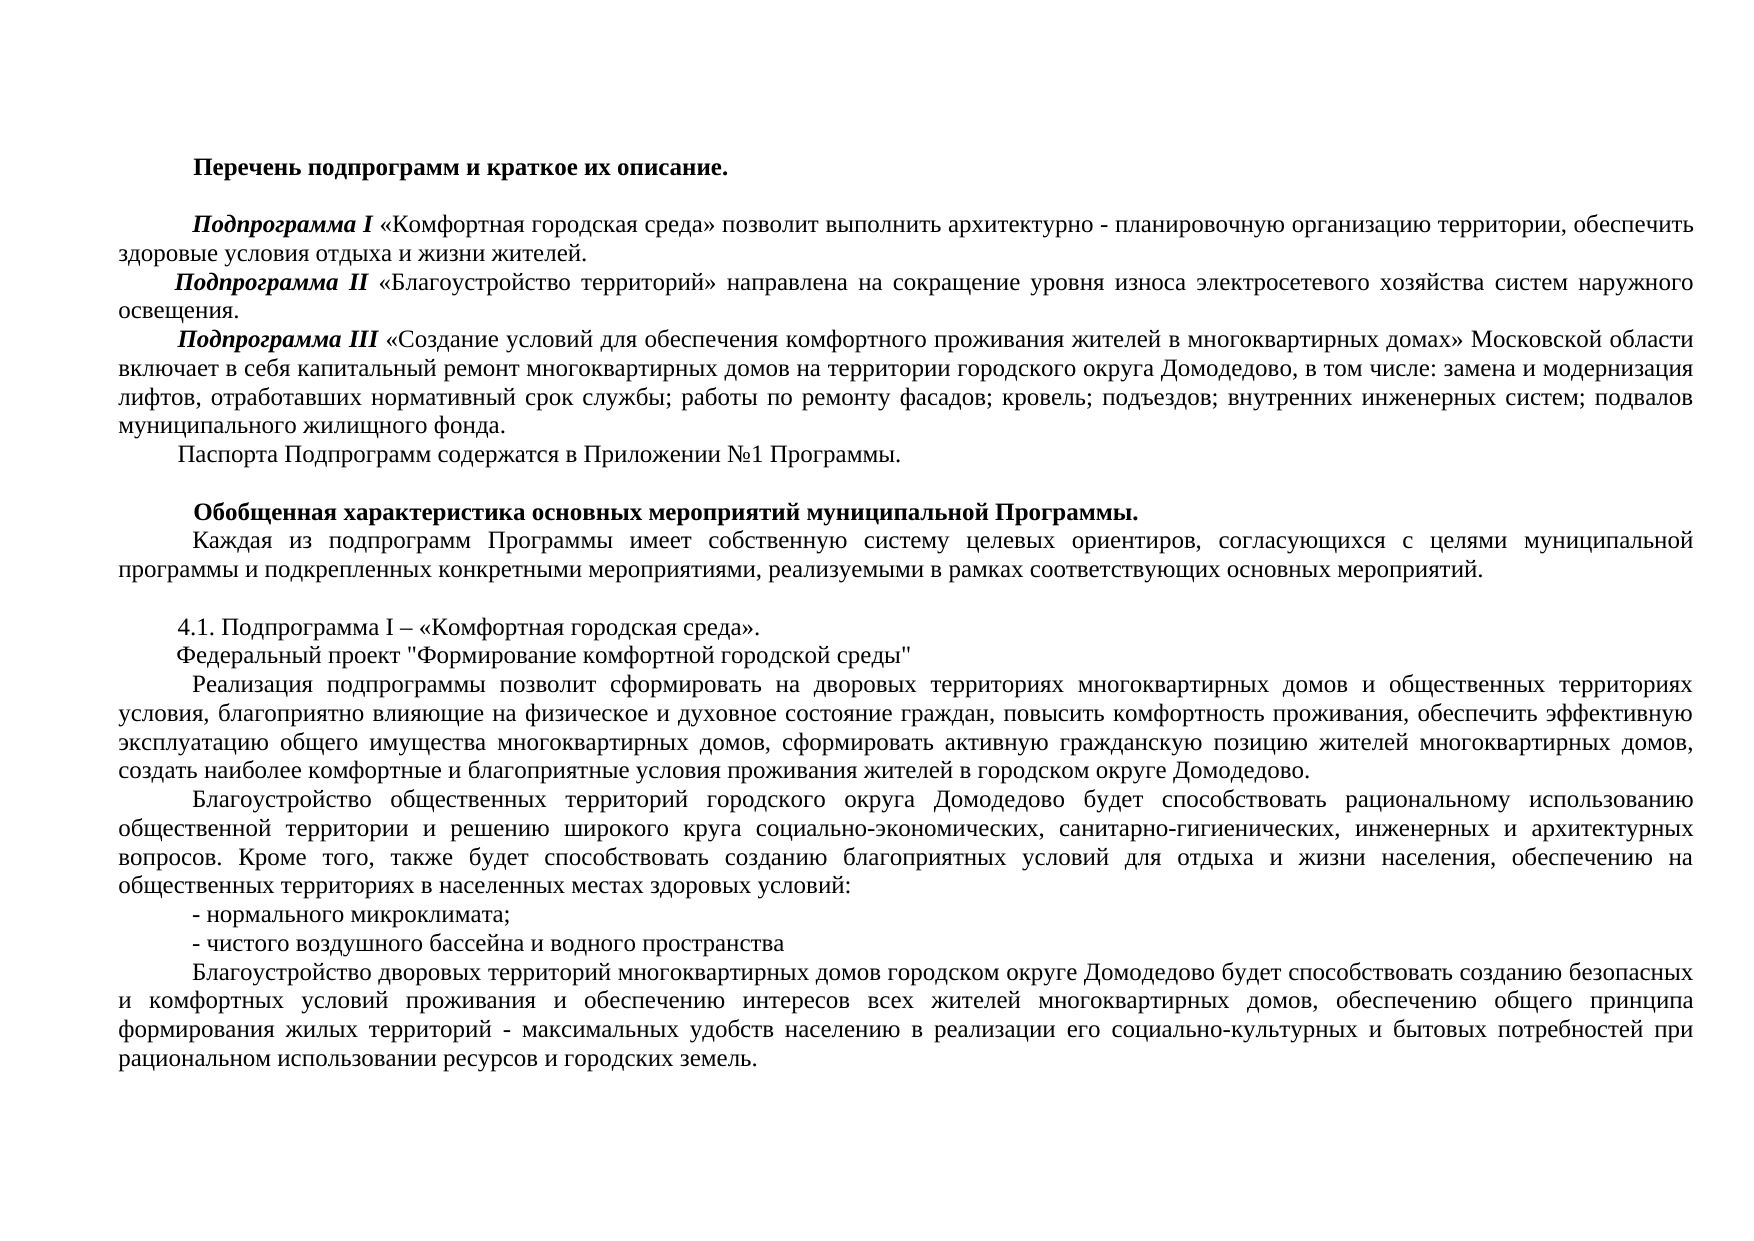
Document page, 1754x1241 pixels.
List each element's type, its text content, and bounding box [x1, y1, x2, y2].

text Реализация подпрограммы позволит сформировать на дворовых территориях многоквартирных домов и общественных территориях условия, благоприятно влияющие на физическое и духовное состояние граждан, повысить комфортность проживания, обеспечить эффективную эксплуатацию общего имущества многоквартирных домов, сформировать активную гражданскую позицию жителей многоквартирных домов, создать наиболее комфортные и благоприятные условия проживания жителей в городском округе Домодедово. [118, 669, 1695, 784]
text Благоустройство дворовых территорий многоквартирных домов городском округе Домодедово будет способствовать созданию безопасных и комфортных условий проживания и обеспечению интересов всех жителей многоквартирных домов, обеспечению общего принципа формирования жилых территорий - максимальных удобств населению в реализации его социально-культурных и бытовых потребностей при рациональном использовании ресурсов и городских земель. [118, 957, 1695, 1072]
text Федеральный проект "Формирование комфортной городской среды" [176, 640, 1695, 669]
text - нормального микроклимата; [118, 899, 1695, 928]
text Подпрограмма II «Благоустройство территорий» направлена на сокращение уровня износа электросетевого хозяйства систем наружного освещения. [118, 267, 1695, 324]
text - чистого воздушного бассейна и водного пространства [118, 928, 1695, 957]
text Подпрограмма III «Создание условий для обеспечения комфортного проживания жителей в многоквартирных домах» Московской области включает в себя капитальный ремонт многоквартирных домов на территории городского округа Домодедово, в том числе: замена и модернизация лифтов, отработавших нормативный срок службы; работы по ремонту фасадов; кровель; подъездов; внутренних инженерных систем; подвалов муниципального жилищного фонда. [118, 324, 1695, 439]
text Подпрограмма I «Комфортная городская среда» позволит выполнить архитектурно - планировочную организацию территории, обеспечить здоровые условия отдыха и жизни жителей. [118, 209, 1695, 267]
text Обобщенная характеристика основных мероприятий муниципальной Программы. [193, 497, 1695, 525]
text Перечень подпрограмм и краткое их описание. [193, 152, 1695, 180]
text Паспорта Подпрограмм содержатся в Приложении №1 Программы. [118, 439, 1695, 468]
text Каждая из подпрограмм Программы имеет собственную систему целевых ориентиров, согласующихся с целями муниципальной программы и подкрепленных конкретными мероприятиями, реализуемыми в рамках соответствующих основных мероприятий. [118, 525, 1695, 583]
text Благоустройство общественных территорий городского округа Домодедово будет способствовать рациональному использованию общественной территории и решению широкого круга социально-экономических, санитарно-гигиенических, инженерных и архитектурных вопросов. Кроме того, также будет способствовать созданию благоприятных условий для отдыха и жизни населения, обеспечению на общественных территориях в населенных местах здоровых условий: [118, 784, 1695, 899]
text 4.1. Подпрограмма I – «Комфортная городская среда». [177, 612, 1695, 640]
